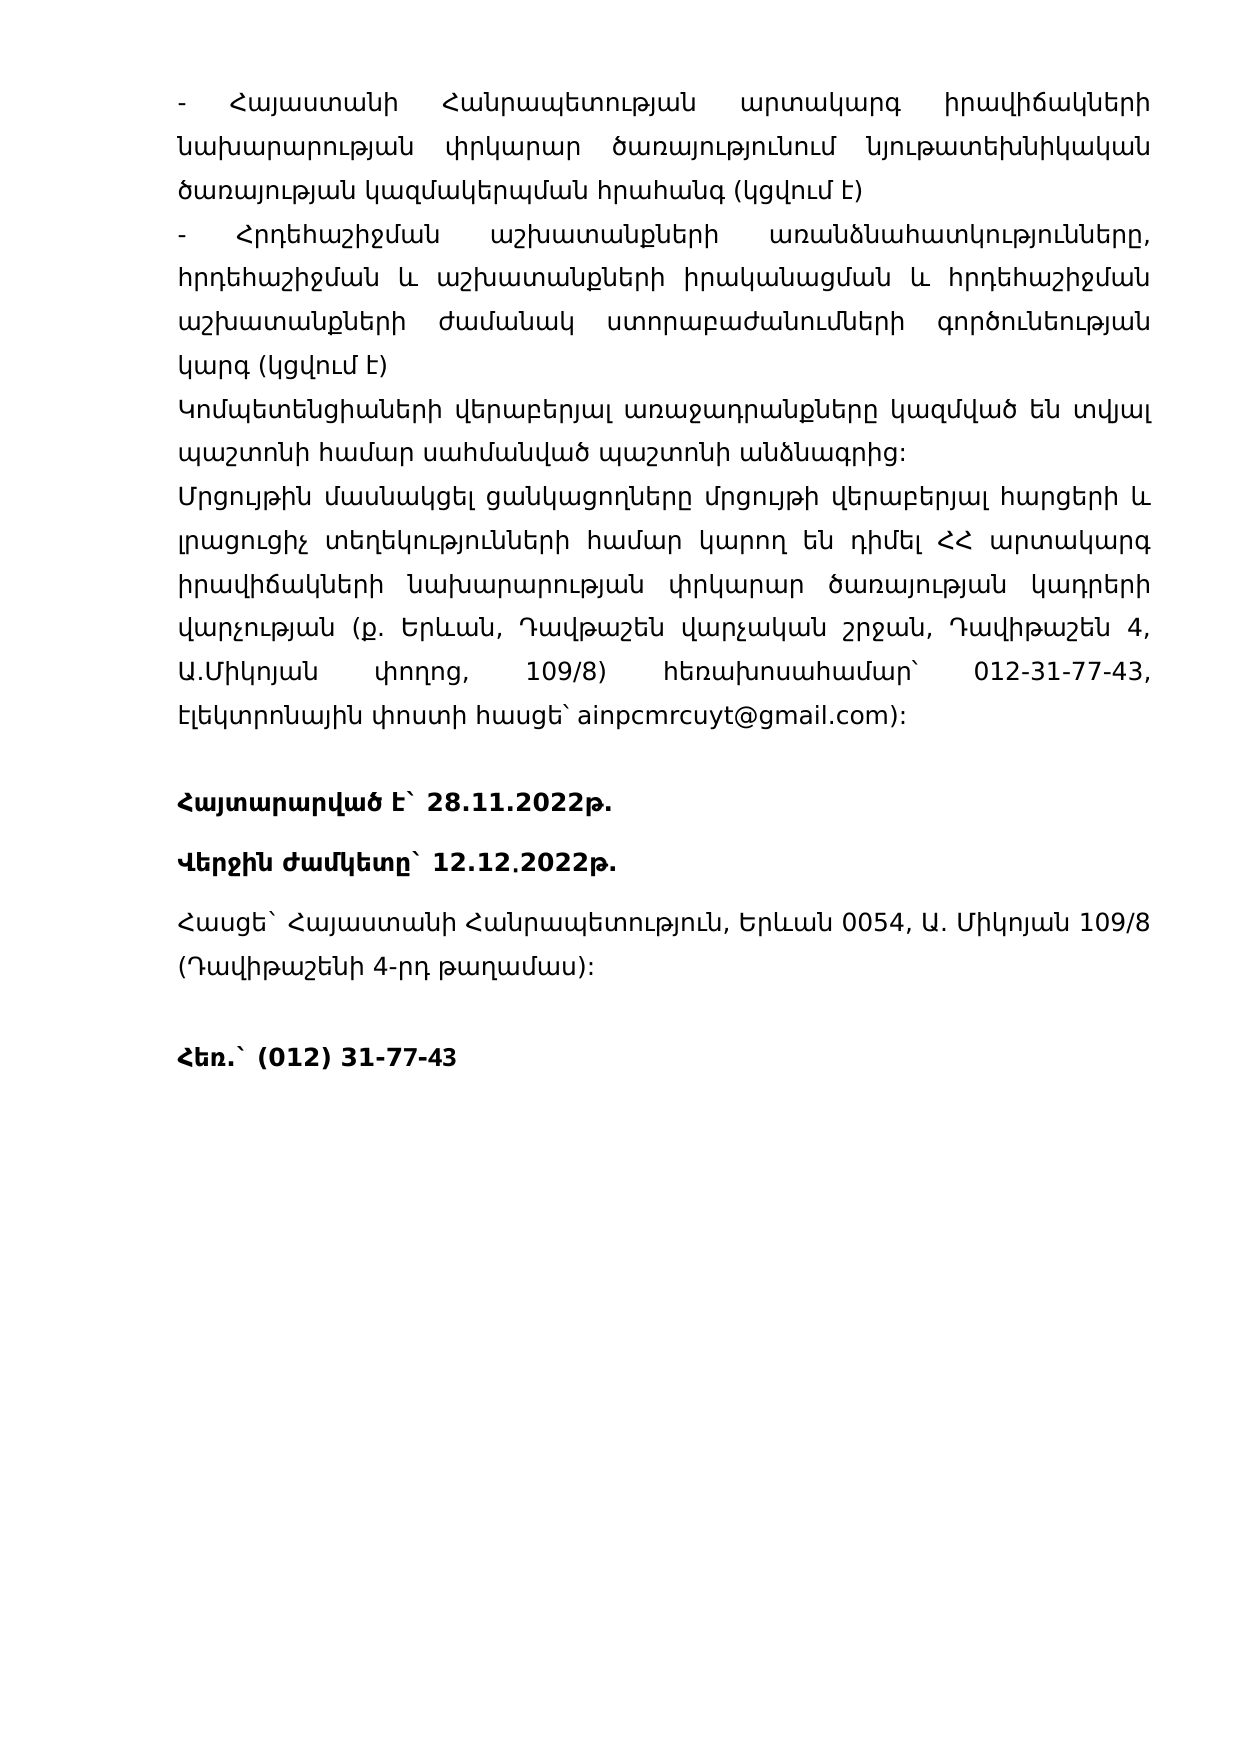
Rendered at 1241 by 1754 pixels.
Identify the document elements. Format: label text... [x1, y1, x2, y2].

text Վերջին ժամկետը` 12.12․2022թ. [177, 847, 1152, 878]
text - Հրդեհաշիջման աշխատանքների առանձնահատկությունները, հրդեհաշիջման և աշխատանքների իրականացման և հրդեհաշիջման աշխատանքների ժամանակ ստորաբաժանումների գործունեության կարգ (կցվում է) [177, 220, 1152, 380]
text Կոմպետենցիաների վերաբերյալ առաջադրանքները կազմված են տվյալ պաշտոնի համար սահմանված պաշտոնի անձնագրից: [177, 395, 1152, 468]
text Հեռ.` (012) 31-77-43 [177, 1040, 1152, 1074]
text - Հայաստանի Հանրապետության արտակարգ իրավիճակների նախարարության փրկարար ծառայությունում նյութատեխնիկական ծառայության կազմակերպման հրահանգ (կցվում է) [177, 89, 1152, 205]
text Հայտարարված է` 28.11.2022թ. [177, 789, 1152, 818]
text Հասցե` Հայաստանի Հանրապետություն, Երևան 0054, Ա. Միկոյան 109/8 (Դավիթաշենի 4-րդ թաղամաս): [177, 908, 1152, 981]
text Մրցույթին մասնակցել ցանկացողները մրցույթի վերաբերյալ հարցերի և լրացուցիչ տեղեկությունների համար կարող են դիմել ՀՀ արտակարգ իրավիճակների նախարարության փրկարար ծառայության կադրերի վարչության (ք. Երևան, Դավթաշեն վարչական շրջան, Դավիթաշեն 4, Ա.Միկոյան փողոց, 109/8) հեռախոսահամար՝ 012-31-77-43, էլեկտրոնային փոստի հասցե՝ ainpcmrcuyt@gmail.com): [177, 482, 1152, 730]
